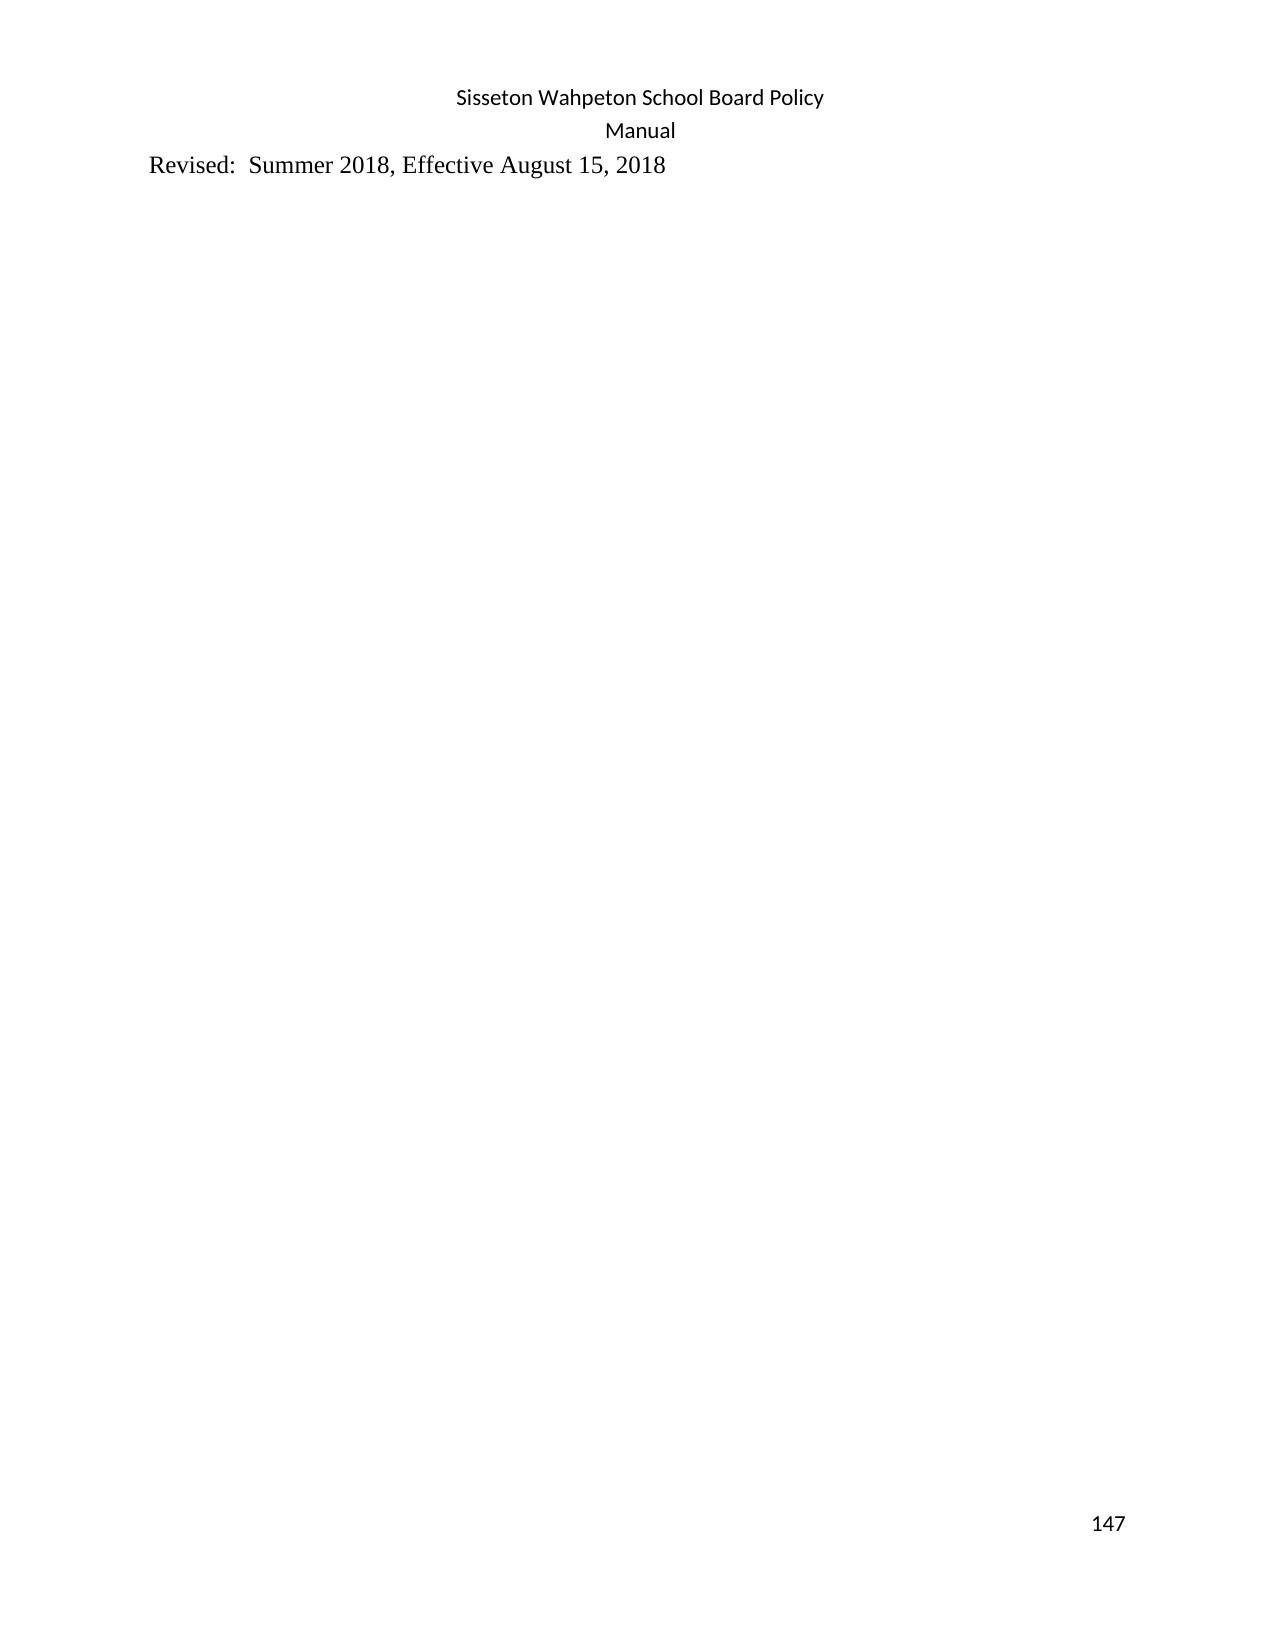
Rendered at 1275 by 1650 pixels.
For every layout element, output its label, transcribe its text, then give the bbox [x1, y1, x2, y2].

text Revised: Summer 2018, Effective August 15, 2018 [148, 151, 1124, 179]
